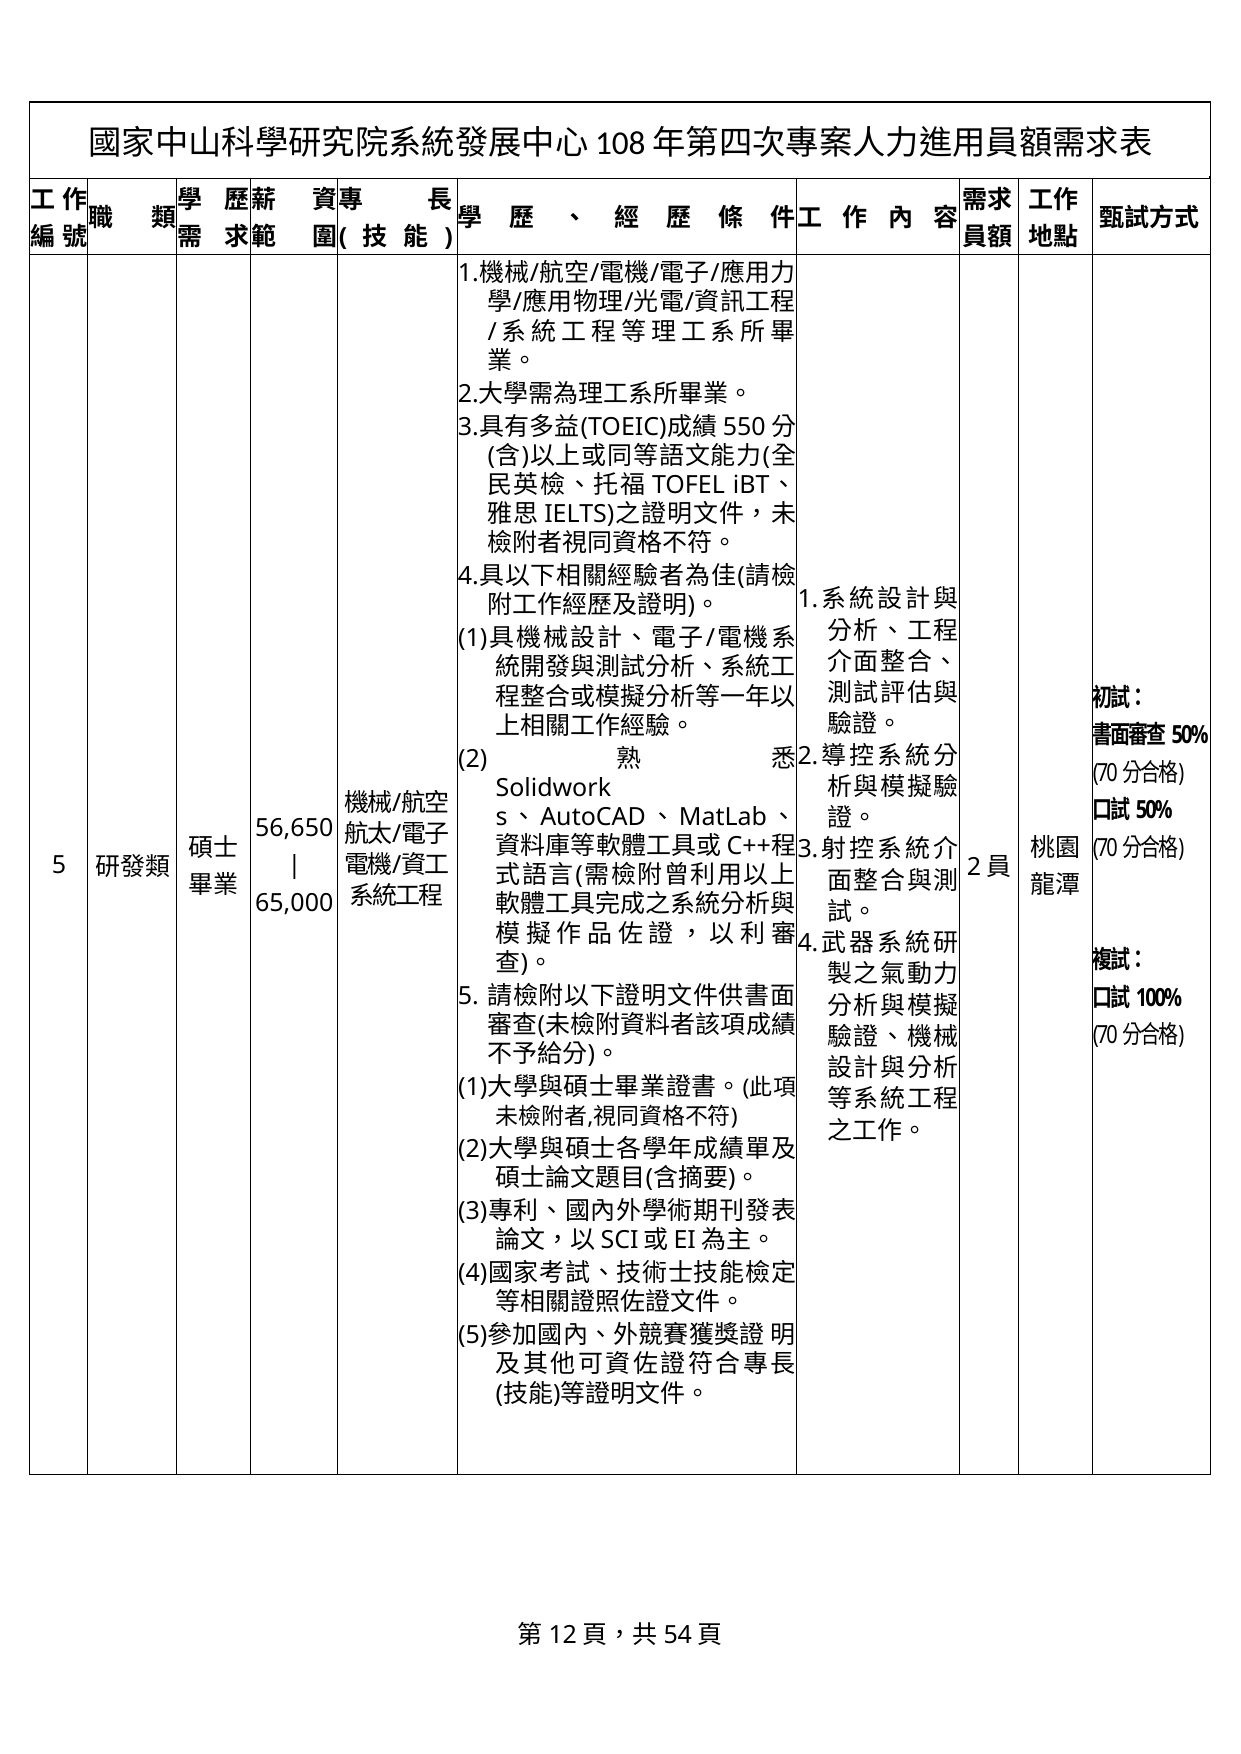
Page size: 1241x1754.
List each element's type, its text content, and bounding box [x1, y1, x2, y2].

table_cell 專長 (技能) [338, 179, 457, 253]
table_cell 甄試方式 [1093, 179, 1210, 253]
table_cell 薪資 範圍 [251, 179, 337, 253]
table_cell 2員 [960, 255, 1018, 1474]
table_cell 1.機械/航空/電機/電子/應用力學/應用物理/光電/資訊工程/系統工程等理工系所畢業。 2.大學需為理工系所畢業。 3.具有多益(TOEIC)成績550分(含)以上或同等語文能力(全民英檢、托福TOFEL iBT、雅思IELTS)之證明文件，未檢附者視同資格不符。 4.具以下相關經驗者為佳(請檢附工作經歷及證明)。 (1)具機械設計、電子/電機系統開發與測試分析、系統工程整合或模擬分析等一年以上相關工作經驗。 (2)熟悉Solidworks、AutoCAD、MatLab、資料庫等軟體工具或C++程式語言(需檢附曾利用以上軟體工具完成之系統分析與模擬作品佐證，以利審查)。 5. 請檢附以下證明文件供書面審查(未檢附資料者該項成績不予給分)。 (1)大學與碩士畢業證書。(此項未檢附者,視同資格不符) (2)大學與碩士各學年成績單及碩士論文題目(含摘要)。 (3)專利、國內外學術期刊發表論文，以SCI或EI為主。 (4)國家考試、技術士技能檢定等相關證照佐證文件。 (5)參加國內、外競賽獲獎證 明及其他可資佐證符合專長(技能)等證明文件。 [458, 255, 796, 1474]
table_cell 學歷需求 [177, 179, 250, 253]
table_cell 機械/航空 航太/電子 電機/資工 系統工程 [338, 255, 457, 1474]
table_cell 工作 編號 [30, 179, 87, 253]
table_header 國家中山科學研究院系統發展中心108年第四次專案人力進用員額需求表 [30, 103, 1210, 177]
table_cell 56,650 | 65,000 [251, 255, 337, 1474]
table_cell 研發類 [88, 255, 176, 1474]
table_cell 碩士畢業 [177, 255, 250, 1474]
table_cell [1093, 255, 1210, 1474]
table_cell 工作 地點 [1019, 179, 1092, 253]
table_cell 工作內容 [797, 179, 959, 253]
table_cell 1.系統設計與分析、工程介面整合、測試評估與驗證。 2.導控系統分析與模擬驗證。 3.射控系統介面整合與測試。 4.武器系統研製之氣動力分析與模擬驗證、機械設計與分析等系統工程之工作。 [797, 255, 959, 1474]
table_cell 需求 員額 [960, 179, 1018, 253]
table_cell 桃園 龍潭 [1019, 255, 1092, 1474]
table_cell 職類 [88, 179, 176, 253]
table_cell 5 [30, 255, 87, 1474]
table_cell 學歷、經歷條件 [458, 179, 796, 253]
